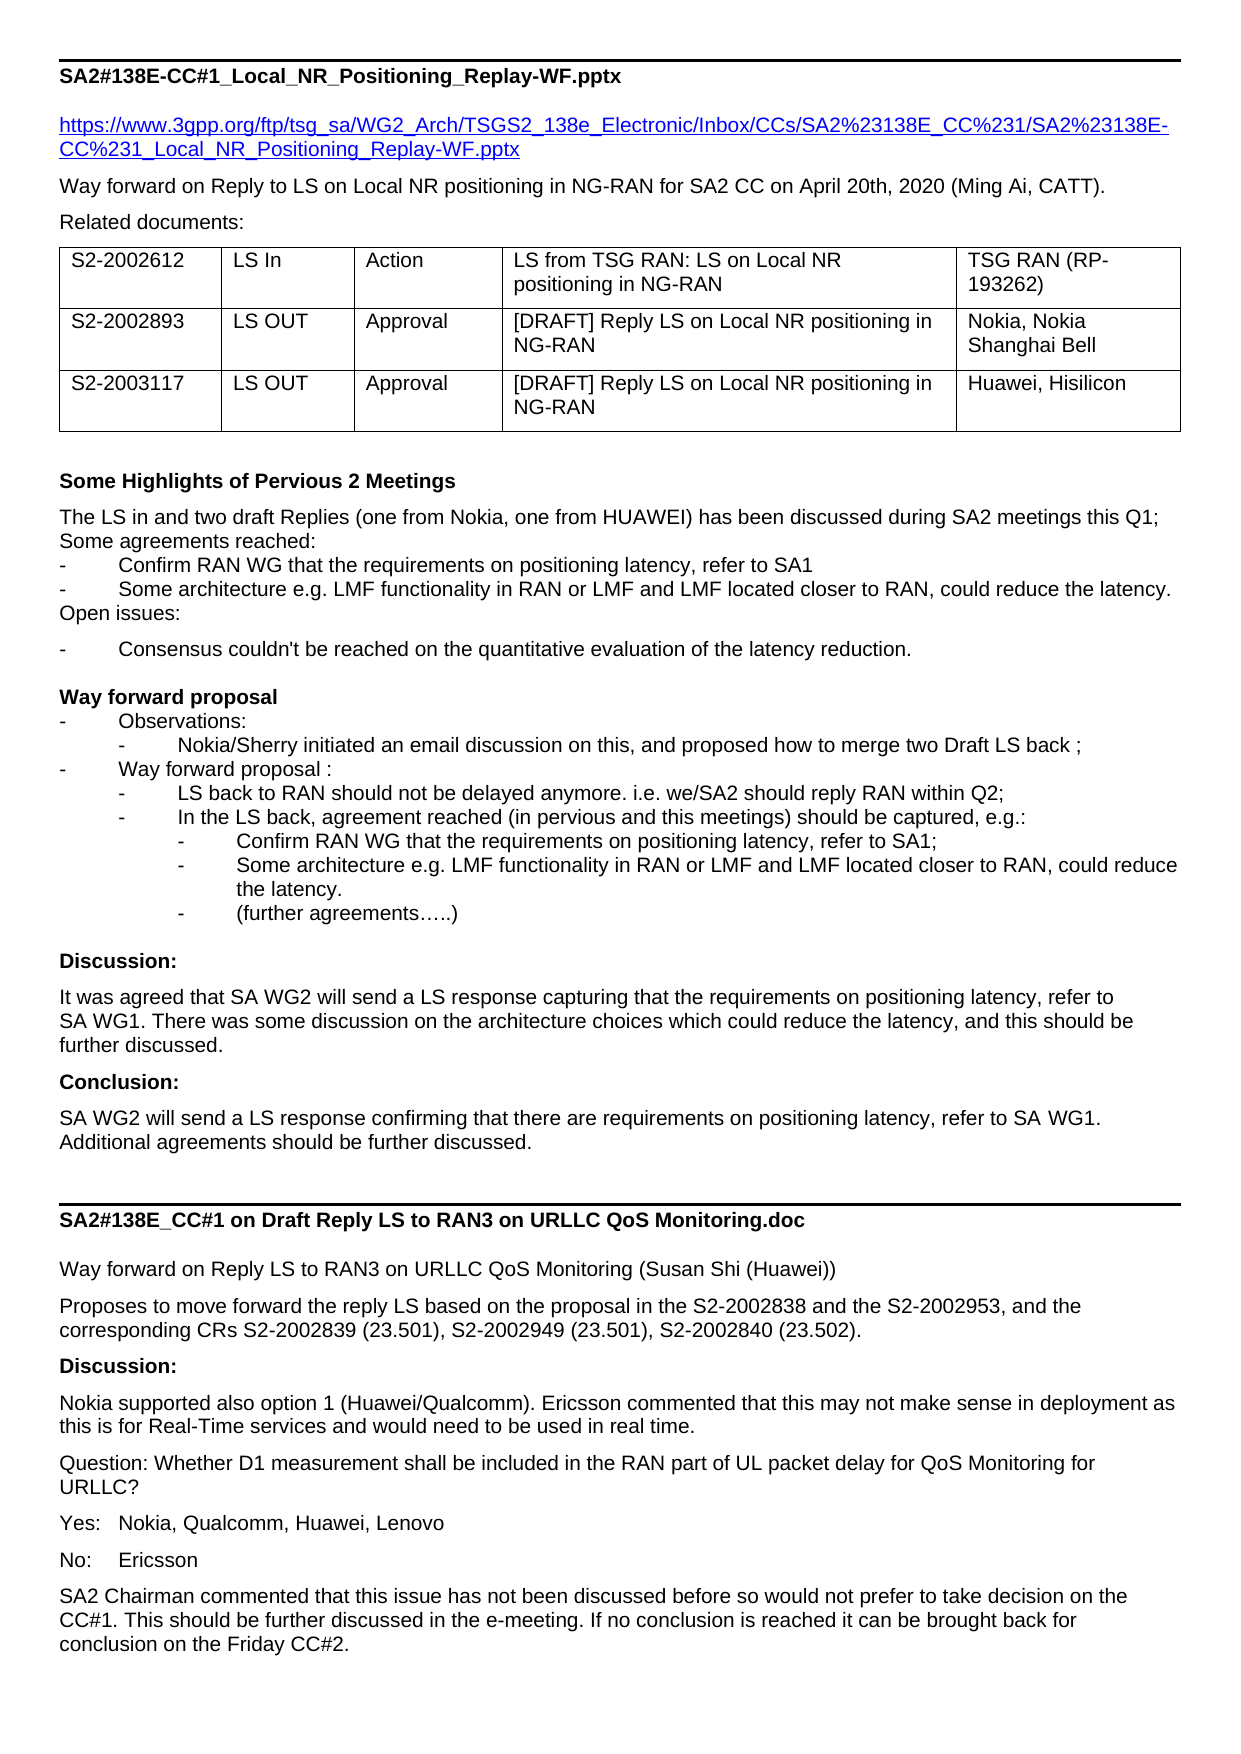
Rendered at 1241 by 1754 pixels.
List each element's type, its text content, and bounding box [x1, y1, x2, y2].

text Question: Whether D1 measurement shall be included in the RAN part of UL packet delay for QoS Monitoring for URLLC? [59, 1451, 1181, 1499]
table_header TSG RAN (RP-193262) [957, 248, 1180, 308]
table_cell LS OUT [222, 371, 354, 431]
text - Confirm RAN WG that the requirements on positioning latency, refer to SA1; [177, 829, 1181, 853]
text Proposes to move forward the reply LS based on the proposal in the S2-2002838 and the S2-2002953, and the corresponding CRs S2-2002839 (23.501), S2-2002949 (23.501), S2-2002840 (23.502). [59, 1293, 1181, 1341]
text The LS in and two draft Replies (one from Nokia, one from HUAWEI) has been discussed during SA2 meetings this Q1; [59, 505, 1181, 529]
text Nokia supported also option 1 (Huawei/Qualcomm). Ericsson commented that this may not make sense in deployment as this is for Real-Time services and would need to be used in real time. [59, 1390, 1181, 1438]
table_cell LS OUT [222, 309, 354, 369]
text Discussion: [59, 1354, 1181, 1378]
table_header Action [355, 248, 502, 308]
text Some agreements reached: [59, 529, 1181, 553]
table_header S2-2002612 [60, 248, 221, 308]
text - Nokia/Sherry initiated an email discussion on this, and proposed how to merge two Draft LS back ; [118, 733, 1181, 757]
table_cell S2-2003117 [60, 371, 221, 431]
table_cell S2-2002893 [60, 309, 221, 369]
text - LS back to RAN should not be delayed anymore. i.e. we/SA2 should reply RAN within Q2; [118, 781, 1181, 805]
table_cell Huawei, Hisilicon [957, 371, 1180, 431]
text Conclusion: [59, 1069, 1181, 1093]
text No: Ericsson [59, 1548, 1181, 1572]
text - Some architecture e.g. LMF functionality in RAN or LMF and LMF located closer to RAN, could reduce the latency. [177, 853, 1181, 901]
text https://www.3gpp.org/ftp/tsg_sa/WG2_Arch/TSGS2_138e_Electronic/Inbox/CCs/SA2%23138E_CC%231/SA2%23138E-CC%231_Local_NR_Positioning_Replay-WF.pptx [59, 113, 1181, 161]
subtitle SA2#138E_CC#1 on Draft Reply LS to RAN3 on URLLC QoS Monitoring.doc [59, 1206, 1181, 1232]
text - Confirm RAN WG that the requirements on positioning latency, refer to SA1 [59, 553, 1181, 577]
text Discussion: [59, 949, 1181, 973]
table_cell [DRAFT] Reply LS on Local NR positioning in NG-RAN [503, 371, 956, 431]
table_header LS from TSG RAN: LS on Local NR positioning in NG-RAN [503, 248, 956, 308]
table_header LS In [222, 248, 354, 308]
table_cell Approval [355, 371, 502, 431]
text - Observations: [59, 709, 1181, 733]
text SA2 Chairman commented that this issue has not been discussed before so would not prefer to take decision on the CC#1. This should be further discussed in the e-meeting. If no conclusion is reached it can be brought back for conclusion on the Friday CC#2. [59, 1584, 1181, 1656]
text Yes: Nokia, Qualcomm, Huawei, Lenovo [59, 1511, 1181, 1535]
text - Way forward proposal : [59, 757, 1181, 781]
text - Some architecture e.g. LMF functionality in RAN or LMF and LMF located closer to RAN, could reduce the latency. [59, 577, 1181, 601]
table_cell Approval [355, 309, 502, 369]
text Some Highlights of Pervious 2 Meetings [59, 468, 1181, 492]
subtitle SA2#138E-CC#1_Local_NR_Positioning_Replay-WF.pptx [59, 62, 1181, 88]
text Related documents: [59, 210, 1181, 234]
text Way forward proposal [59, 685, 1181, 709]
text Open issues: [59, 601, 1181, 625]
text It was agreed that SA WG2 will send a LS response capturing that the requirements on positioning latency, refer to SA WG1. There was some discussion on the architecture choices which could reduce the latency, and this should be further discussed. [59, 985, 1181, 1057]
text - (further agreements…..) [177, 901, 1181, 925]
text - Consensus couldn't be reached on the quantitative evaluation of the latency reduction. [59, 637, 1181, 661]
text Way forward on Reply LS to RAN3 on URLLC QoS Monitoring (Susan Shi (Huawei)) [59, 1257, 1181, 1281]
text - In the LS back, agreement reached (in pervious and this meetings) should be captured, e.g.: [118, 805, 1181, 829]
text SA WG2 will send a LS response confirming that there are requirements on positioning latency, refer to SA WG1. Additional agreements should be further discussed. [59, 1106, 1181, 1154]
text Way forward on Reply to LS on Local NR positioning in NG-RAN for SA2 CC on April 20th, 2020 (Ming Ai, CATT). [59, 174, 1181, 198]
table_cell Nokia, Nokia Shanghai Bell [957, 309, 1180, 369]
table_cell [DRAFT] Reply LS on Local NR positioning in NG-RAN [503, 309, 956, 369]
